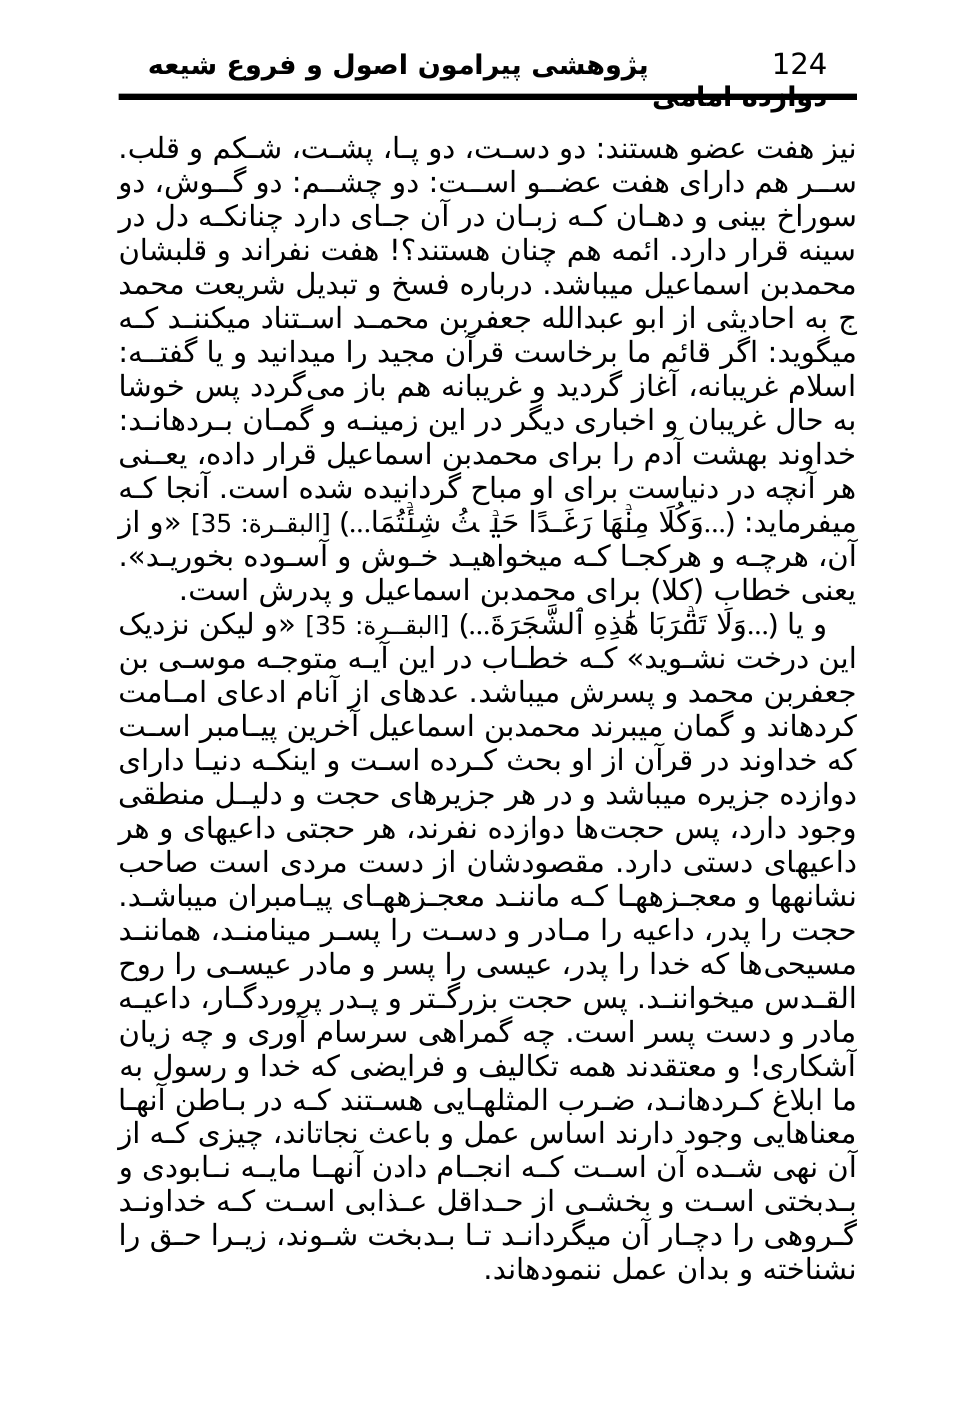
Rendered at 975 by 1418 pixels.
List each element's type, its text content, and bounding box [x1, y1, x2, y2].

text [118, 132, 857, 607]
text و یا ﴿...وَلَا تَقۡرَبَا هَٰذِهِ ٱلشَّجَرَةَ...﴾ [البقرة: 35] «و لیکن نزدیک این درخت نشوید» که خطاب در این آیه متوجه موسی بن جعفربن محمد و پسرش میباشد. عدهای از آنام ادعای امامت کردهاند و گمان میبرند محمدبن اسماعیل آخرین پیامبر است که خداوند در قرآن از او بحث کرده است و اینکه دنیا دارای دوازده جزیره میباشد و در هر جزیرهای حجت و دلیل منطقی وجود دارد، پس حجت‌ها دوازده نفرند، هر حجتی داعیهای و هر داعیهای دستی دارد. مقصودشان از دست مردی است صاحب نشانهها و معجزهها که مانند معجزههای پیامبران میباشد. حجت را پدر، داعیه را مادر و دست را پسر مینامند، همانند مسیحی‌ها که خدا را پدر، عیسی را پسر و مادر عیسی را روح القدس میخوانند. پس حجت بزرگتر و پدر پروردگار، داعیه مادر و دست پسر است. چه گمراهی سرسام آوری و چه زیان آشکاری! و معتقدند همه تکالیف و فرایضی که خدا و رسول به ما ابلاغ کردهاند، ضرب المثلهایی هستند که در باطن آنها معناهایی وجود دارند اساس عمل و باعث نجاتاند، چیزی که از آن نهی شده آن است که انجام دادن آنها مایه نابودی و بدبختی است و بخشی از حداقل عذابی است که خداوند گروهی را دچار آن میگرداند تا بدبخت شوند، زیرا حق را نشناخته و بدان عمل ننمودهاند. [118, 607, 857, 1287]
